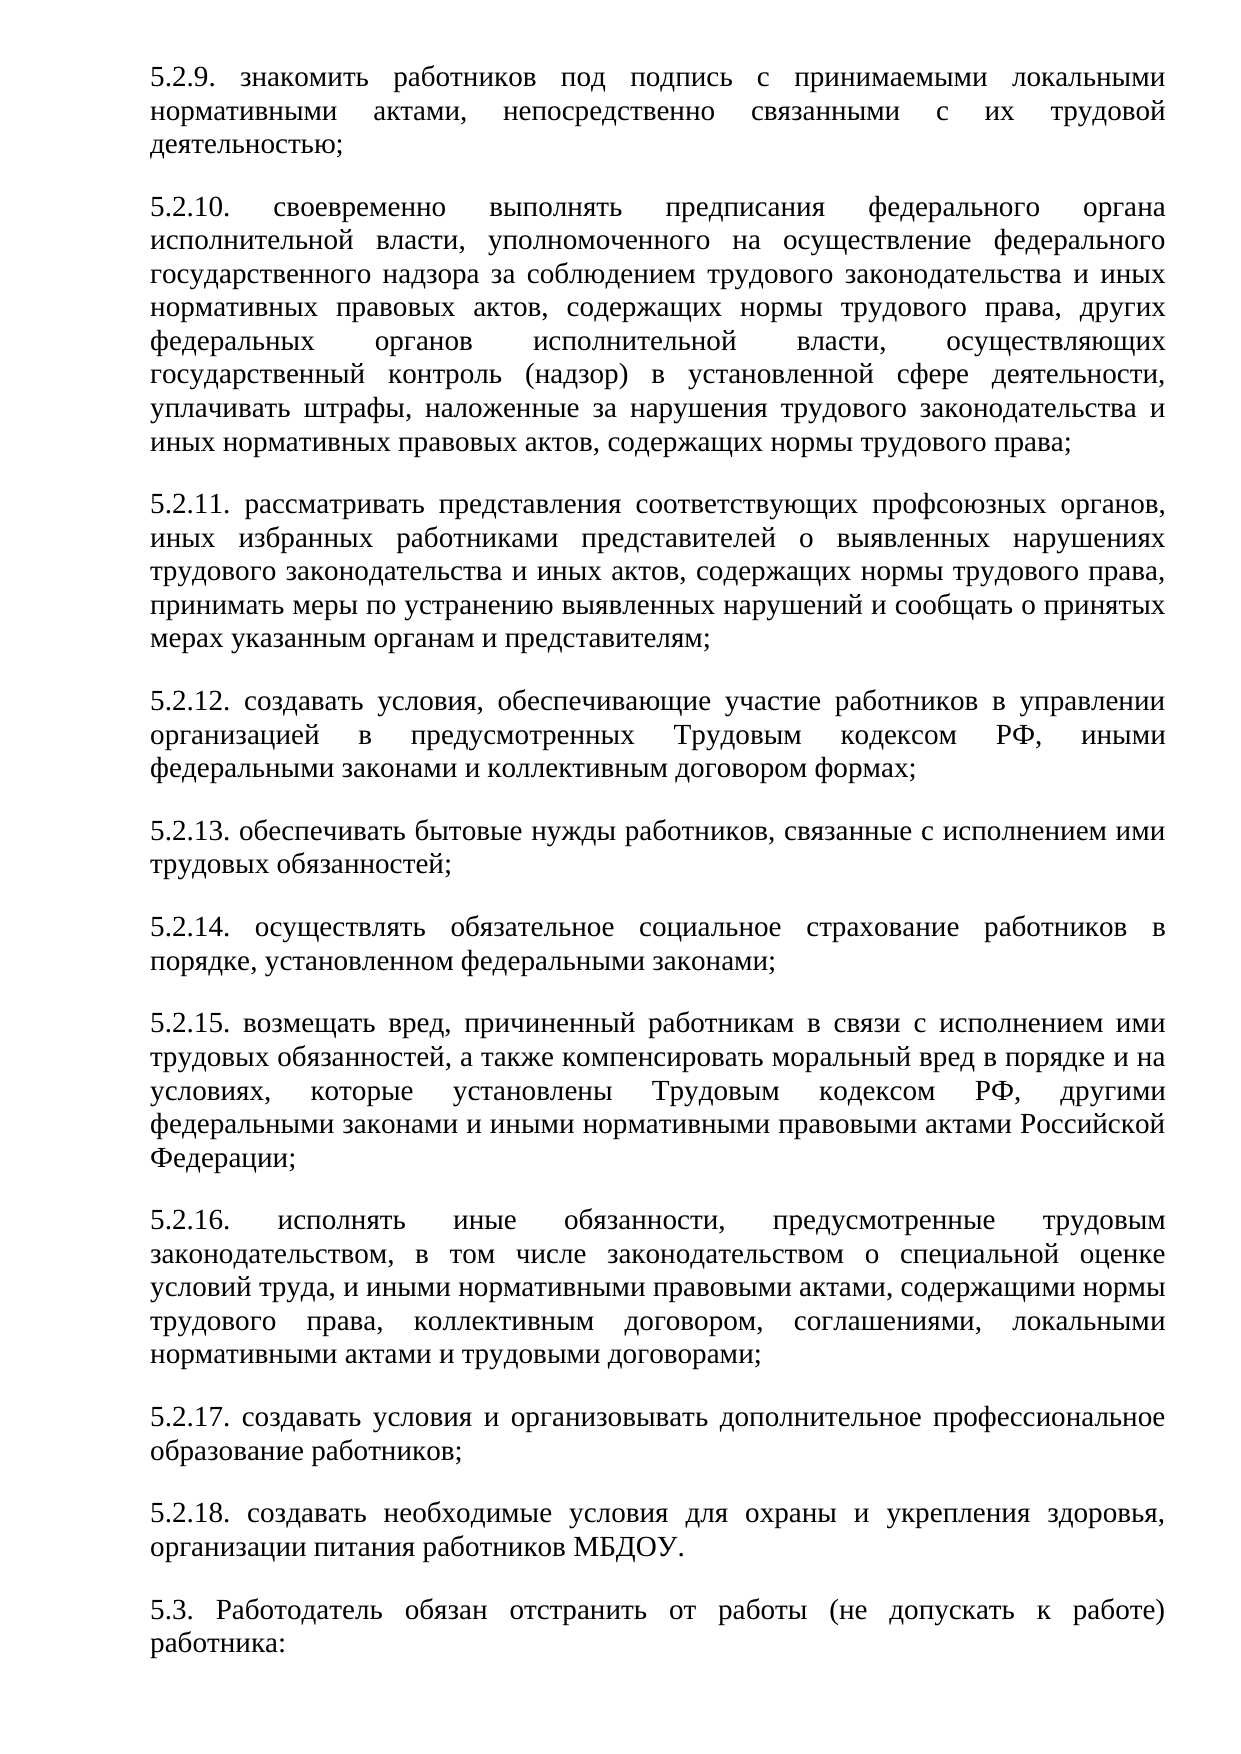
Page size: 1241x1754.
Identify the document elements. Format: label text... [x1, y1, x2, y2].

text 5.2.13. обеспечивать бытовые нужды работников, связанные с исполнением ими трудовых обязанностей; [150, 1202, 1166, 1269]
text 5.2.8. предоставлять представителям работников полную и достоверную информацию, необходимую для заключения коллективного договора, соглашения и контроля за их выполнением; [150, 319, 1166, 419]
text 5.2.9. знакомить работников под подпись с принимаемыми локальными нормативными актами, непосредственно связанными с их трудовой деятельностью; [150, 448, 1166, 549]
text 5.2.11. рассматривать представления соответствующих профсоюзных органов, иных избранных работниками представителей о выявленных нарушениях трудового законодательства и иных актов, содержащих нормы трудового права, принимать меры по устранению выявленных нарушений и сообщать о принятых мерах указанным органам и представителям; [150, 876, 1166, 1043]
text 5.2.10. своевременно выполнять предписания федерального органа исполнительной власти, уполномоченного на осуществление федерального государственного надзора за соблюдением трудового законодательства и иных нормативных правовых актов, содержащих нормы трудового права, других федеральных органов исполнительной власти, осуществляющих государственный контроль (надзор) в установленной сфере деятельности, уплачивать штрафы, наложенные за нарушения трудового законодательства и иных нормативных правовых актов, содержащих нормы трудового права; [150, 578, 1166, 847]
text 5.2.6. своевременно и в полном размере выплачивать причитающуюся работникам заработную плату дважды в месяц – 15 и 27 числа каждого месяца в соответствии с Трудовым кодексом РФ, трудовыми договорами и настоящими Правилами; [150, 59, 1166, 193]
text 5.2.14. осуществлять обязательное социальное страхование работников в порядке, установленном федеральными законами; [150, 1299, 1166, 1366]
text 5.2.12. создавать условия, обеспечивающие участие работников в управлении организацией в предусмотренных Трудовым кодексом РФ, иными федеральными законами и коллективным договором формах; [150, 1073, 1166, 1173]
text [150, 1592, 1166, 1659]
text 5.2.15. возмещать вред, причиненный работникам в связи с исполнением ими трудовых обязанностей, а также компенсировать моральный вред в порядке и на условиях, которые установлены Трудовым кодексом РФ, другими федеральными законами и иными нормативными правовыми актами Российской Федерации; [150, 1395, 1166, 1563]
text 5.2.7. вести коллективные переговоры, а также заключать коллективный договор в порядке, установленном Трудовым кодексом РФ; [150, 222, 1166, 289]
